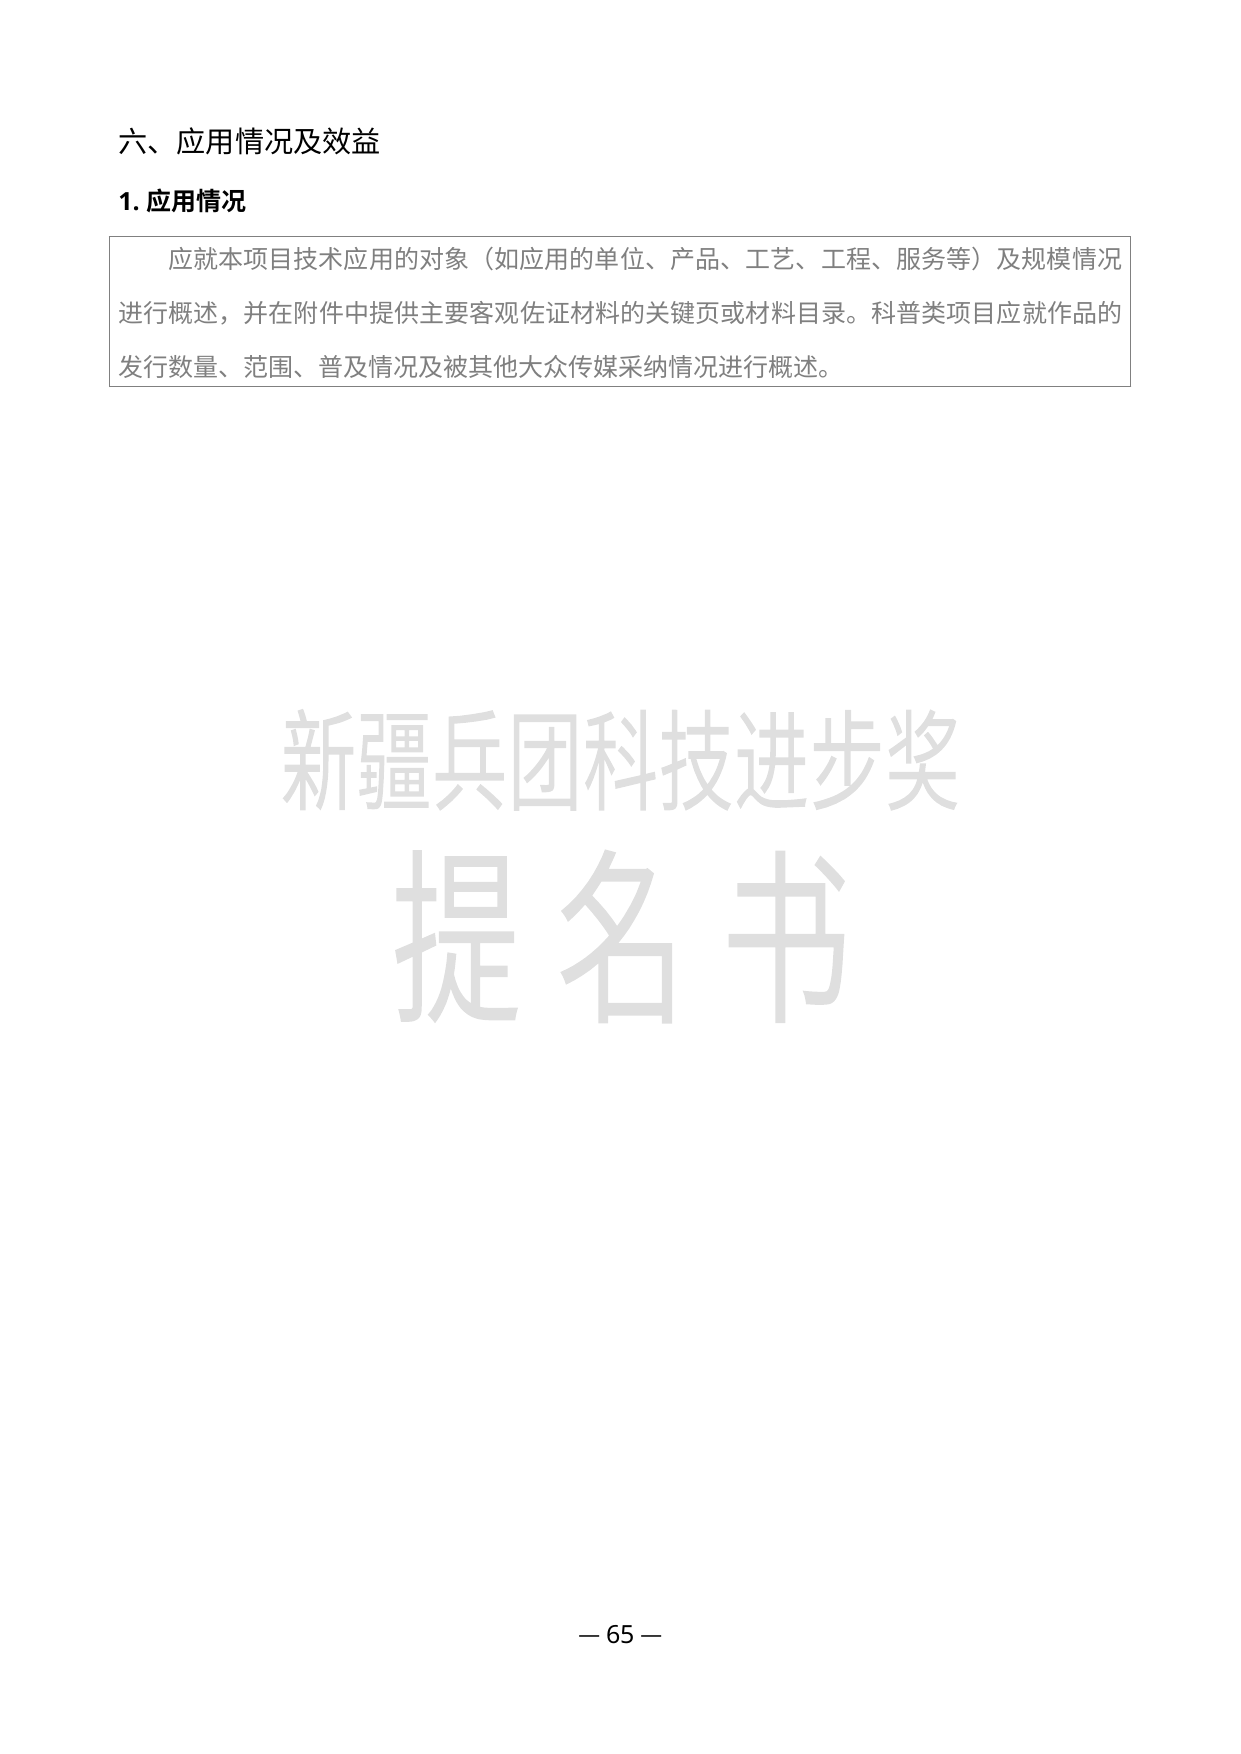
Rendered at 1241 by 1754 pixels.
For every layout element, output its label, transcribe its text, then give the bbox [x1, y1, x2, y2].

text 应就本项目技术应用的对象（如应用的单位、产品、工艺、工程、服务等）及规模情况进行概述，并在附件中提供主要客观佐证材料的关键页或材料目录。科普类项目应就作品的发行数量、范围、普及情况及被其他大众传媒采纳情况进行概述。 [110, 237, 1130, 386]
text 六、应用情况及效益 [118, 118, 1122, 160]
text 1. 应用情况 [118, 182, 1122, 218]
